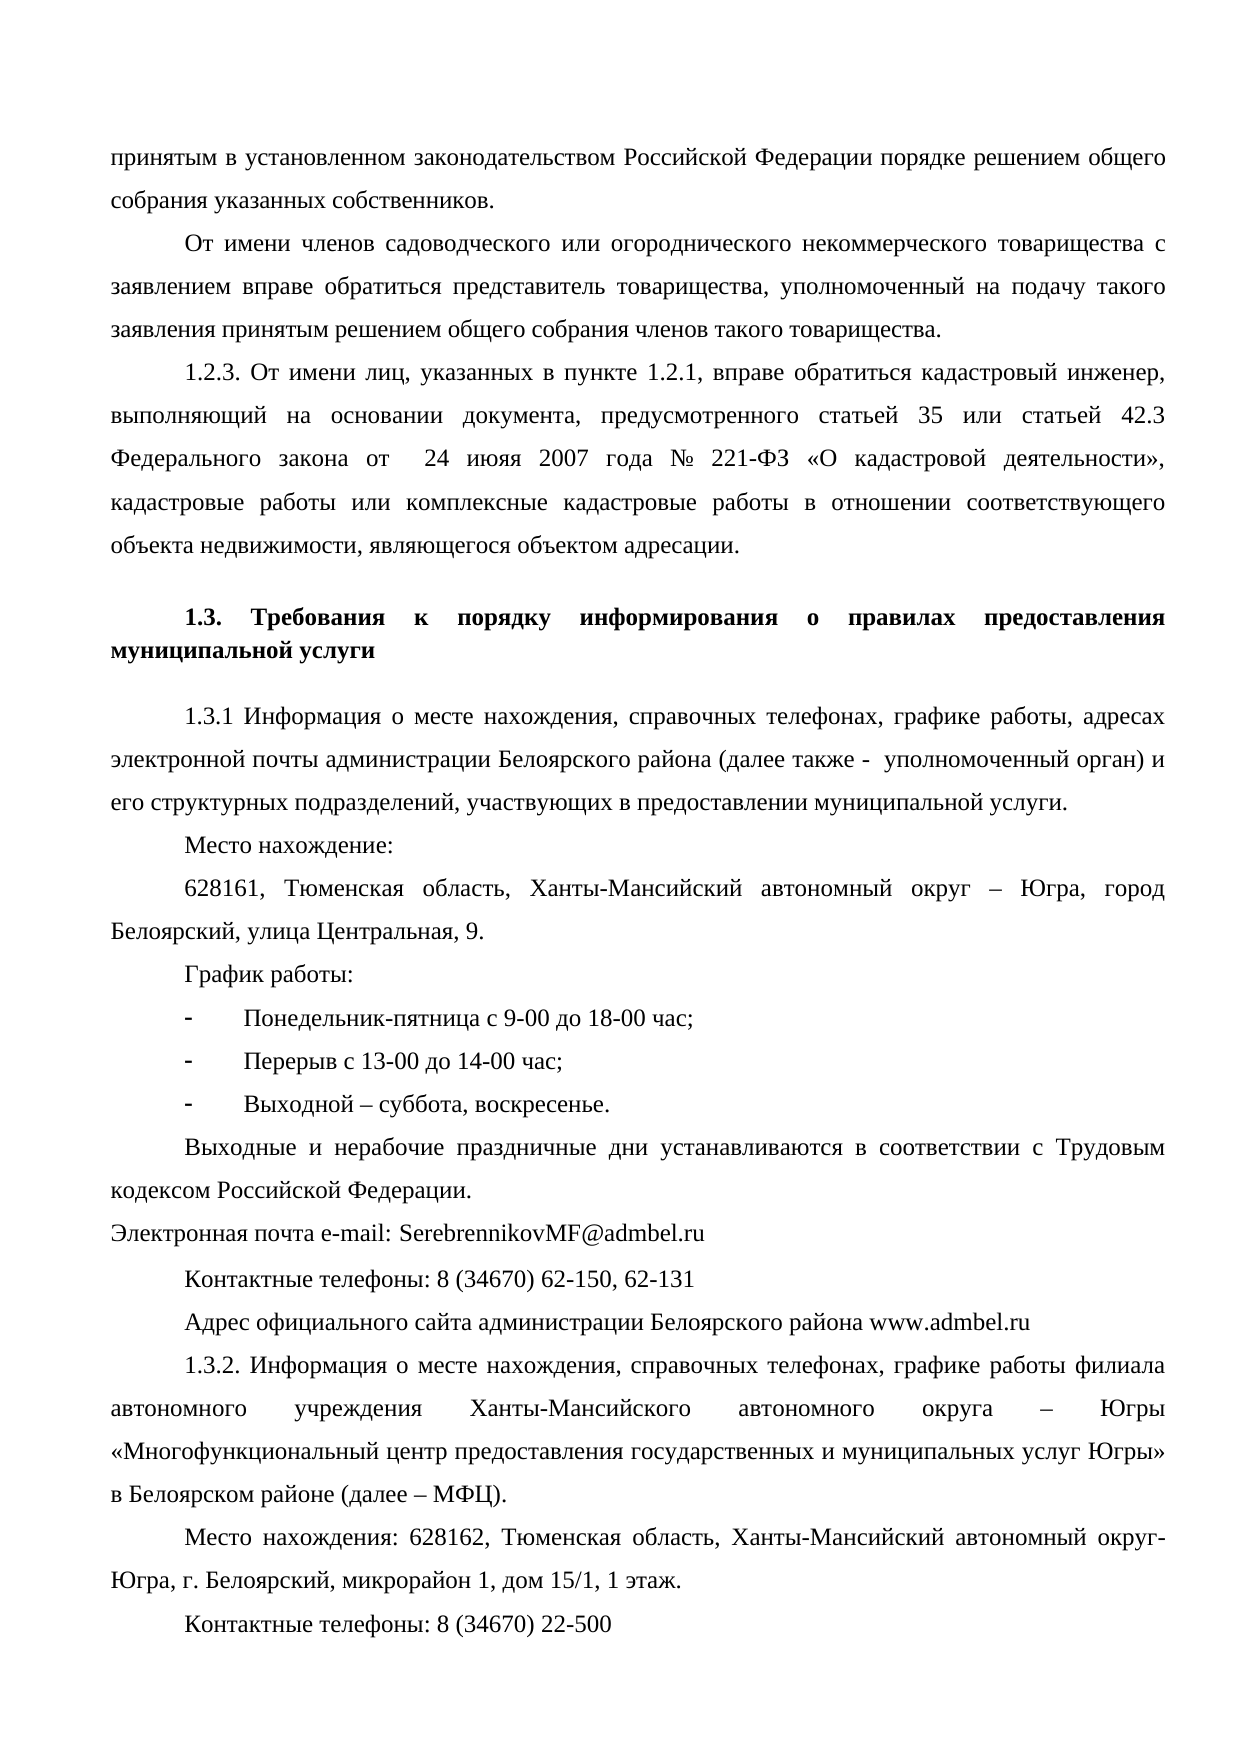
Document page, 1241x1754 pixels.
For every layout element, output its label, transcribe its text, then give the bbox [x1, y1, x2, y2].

text Место нахождение: [110, 830, 1166, 859]
text Контактные телефоны: 8 (34670) 22-500 [110, 1609, 1166, 1637]
text 628161, Тюменская область, Ханты-Мансийский автономный округ – Югра, город Белоярский, улица Центральная, 9. [110, 873, 1166, 945]
text Выходные и нерабочие праздничные дни устанавливаются в соответствии с Трудовым кодексом Российской Федерации. [110, 1132, 1166, 1204]
text График работы: [110, 959, 1166, 988]
text 1.3.1 Информация о месте нахождения, справочных телефонах, графике работы, адресах электронной почты администрации Белоярского района (далее также - уполномоченный орган) и его структурных подразделений, участвующих в предоставлении муниципальной услуги. [110, 701, 1166, 816]
text Место нахождения: 628162, Тюменская область, Ханты-Мансийский автономный округ-Югра, г. Белоярский, микрорайон 1, дом 15/1, 1 этаж. [110, 1522, 1166, 1594]
text От имени членов садоводческого или огороднического некоммерческого товарищества с заявлением вправе обратиться представитель товарищества, уполномоченный на подачу такого заявления принятым решением общего собрания членов такого товарищества. [110, 228, 1166, 343]
title Электронная почта e-mail: SerebrennikovMF@admbel.ru [110, 1218, 1166, 1247]
text Адрес официального сайта администрации Белоярского района www.admbel.ru [110, 1307, 1166, 1336]
title Контактные телефоны: 8 (34670) 62-150, 62-131 [110, 1264, 1166, 1292]
list Перерыв с 13-00 до 14-00 час; [110, 1046, 1166, 1074]
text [110, 142, 1166, 213]
list Понедельник-пятница с 9-00 до 18-00 час; [110, 1003, 1166, 1031]
text 1.3.2. Информация о месте нахождения, справочных телефонах, графике работы филиала автономного учреждения Ханты-Мансийского автономного округа – Югры «Многофункциональный центр предоставления государственных и муниципальных услуг Югры» в Белоярском районе (далее – МФЦ). [110, 1350, 1166, 1508]
list Выходной – суббота, воскресенье. [110, 1089, 1166, 1118]
text 1.3. Требования к порядку информирования о правилах предоставления муниципальной услуги [110, 602, 1166, 663]
text 1.2.3. От имени лиц, указанных в пункте 1.2.1, вправе обратиться кадастровый инженер, выполняющий на основании документа, предусмотренного статьей 35 или статьей 42.3 Федерального закона от 24 июяя 2007 года № 221-ФЗ «О кадастровой деятельности», кадастровые работы или комплексные кадастровые работы в отношении соответствующего объекта недвижимости, являющегося объектом адресации. [110, 357, 1166, 558]
